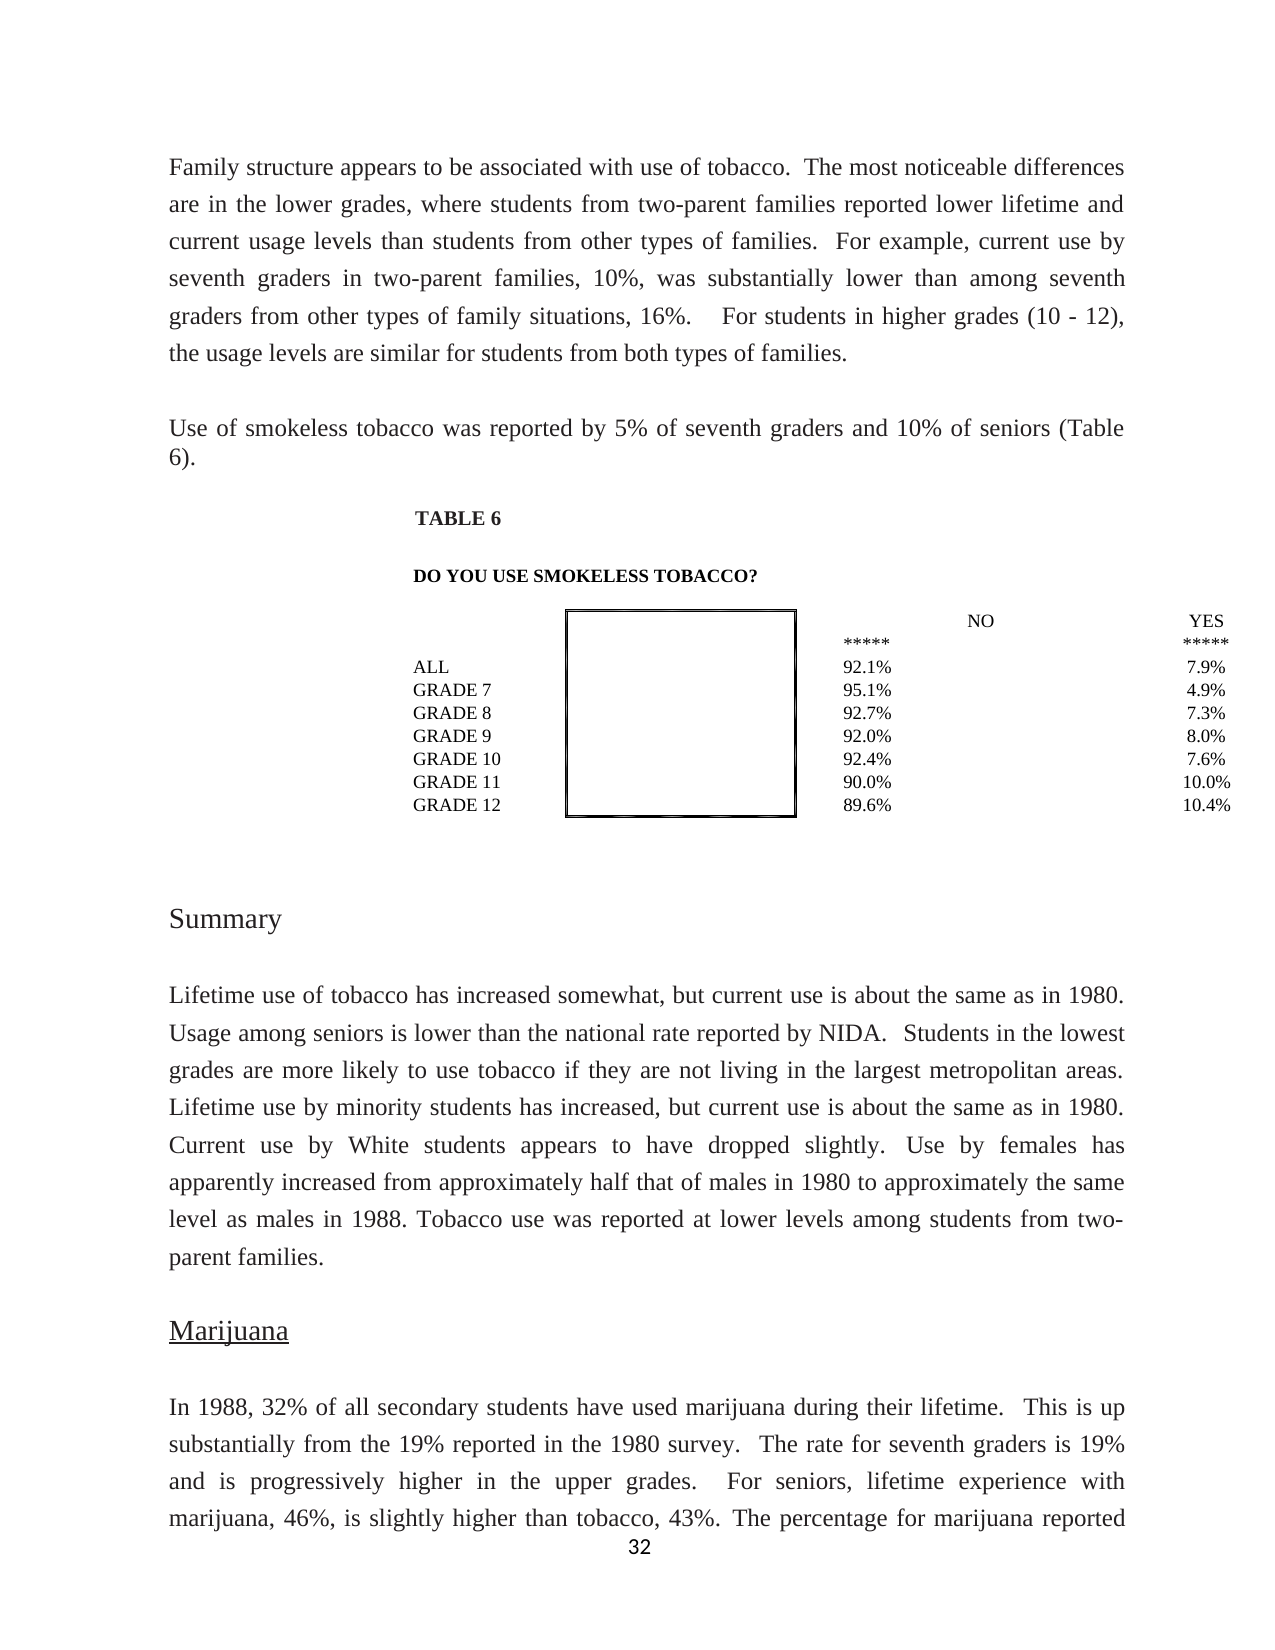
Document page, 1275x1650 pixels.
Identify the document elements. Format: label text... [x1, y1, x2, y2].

table_cell GRADE 7 [409, 680, 793, 702]
table_cell 95.1% [793, 680, 1149, 702]
text Marijuana [169, 1313, 295, 1346]
table_cell GRADE 9 [409, 725, 793, 748]
text Family structure appears to be associated with use of tobacco. The most noticeable differences are in the lower grades, where students from two-parent families reported lower lifetime and current usage levels than students from other types of families. For example, current use by seventh graders in two-parent families, 10%, was substantially lower than among seventh graders from other types of family situations, 16%. For students in higher grades (10 - 12), the usage levels are similar for students from both types of families. [169, 152, 1125, 367]
table_cell 92.1% [793, 657, 1149, 679]
table_cell GRADE 11 [409, 771, 793, 794]
table_cell 7.6% [1149, 748, 1275, 771]
table_cell GRADE 10 [409, 748, 793, 771]
table_cell 4.9% [1149, 680, 1275, 702]
text Lifetime use of tobacco has increased somewhat, but current use is about the same as in 1980. Usage among seniors is lower than the national rate reported by NIDA. Students in the lowest grades are more likely to use tobacco if they are not living in the largest metropolitan areas. Lifetime use by minority students has increased, but current use is about the same as in 1980. Current use by White students appears to have dropped slightly. Use by females has apparently increased from approximately half that of males in 1980 to approximately the same level as males in 1988. Tobacco use was reported at lower levels among students from two-parent families. [169, 981, 1125, 1270]
table_header NO [793, 603, 1149, 634]
table_header [409, 603, 793, 657]
table_cell 92.7% [793, 703, 1149, 725]
table_header YES [1149, 603, 1275, 634]
table_cell GRADE 8 [409, 703, 793, 725]
table_cell 7.3% [1149, 703, 1275, 725]
text Use of smokeless tobacco was reported by 5% of seventh graders and 10% of seniors (Table 6). [169, 413, 1125, 470]
table_cell 90.0% [793, 771, 1149, 794]
table_cell 89.6% [793, 794, 1149, 825]
table_cell 92.0% [793, 725, 1149, 748]
text DO YOU USE SMOKELESS TOBACCO? [413, 564, 1133, 586]
table_cell ***** [793, 634, 1149, 657]
table_cell 10.4% [1149, 794, 1275, 825]
table_cell 92.4% [793, 748, 1149, 771]
table_cell ALL [409, 657, 793, 679]
table_cell GRADE 12 [409, 794, 793, 825]
table_cell ***** [1149, 634, 1275, 657]
table_cell 8.0% [1149, 725, 1275, 748]
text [169, 1392, 1125, 1532]
text Summary [169, 902, 289, 935]
table_cell 10.0% [1149, 771, 1275, 794]
text TABLE 6 [415, 505, 1133, 529]
table_cell 7.9% [1149, 657, 1275, 679]
